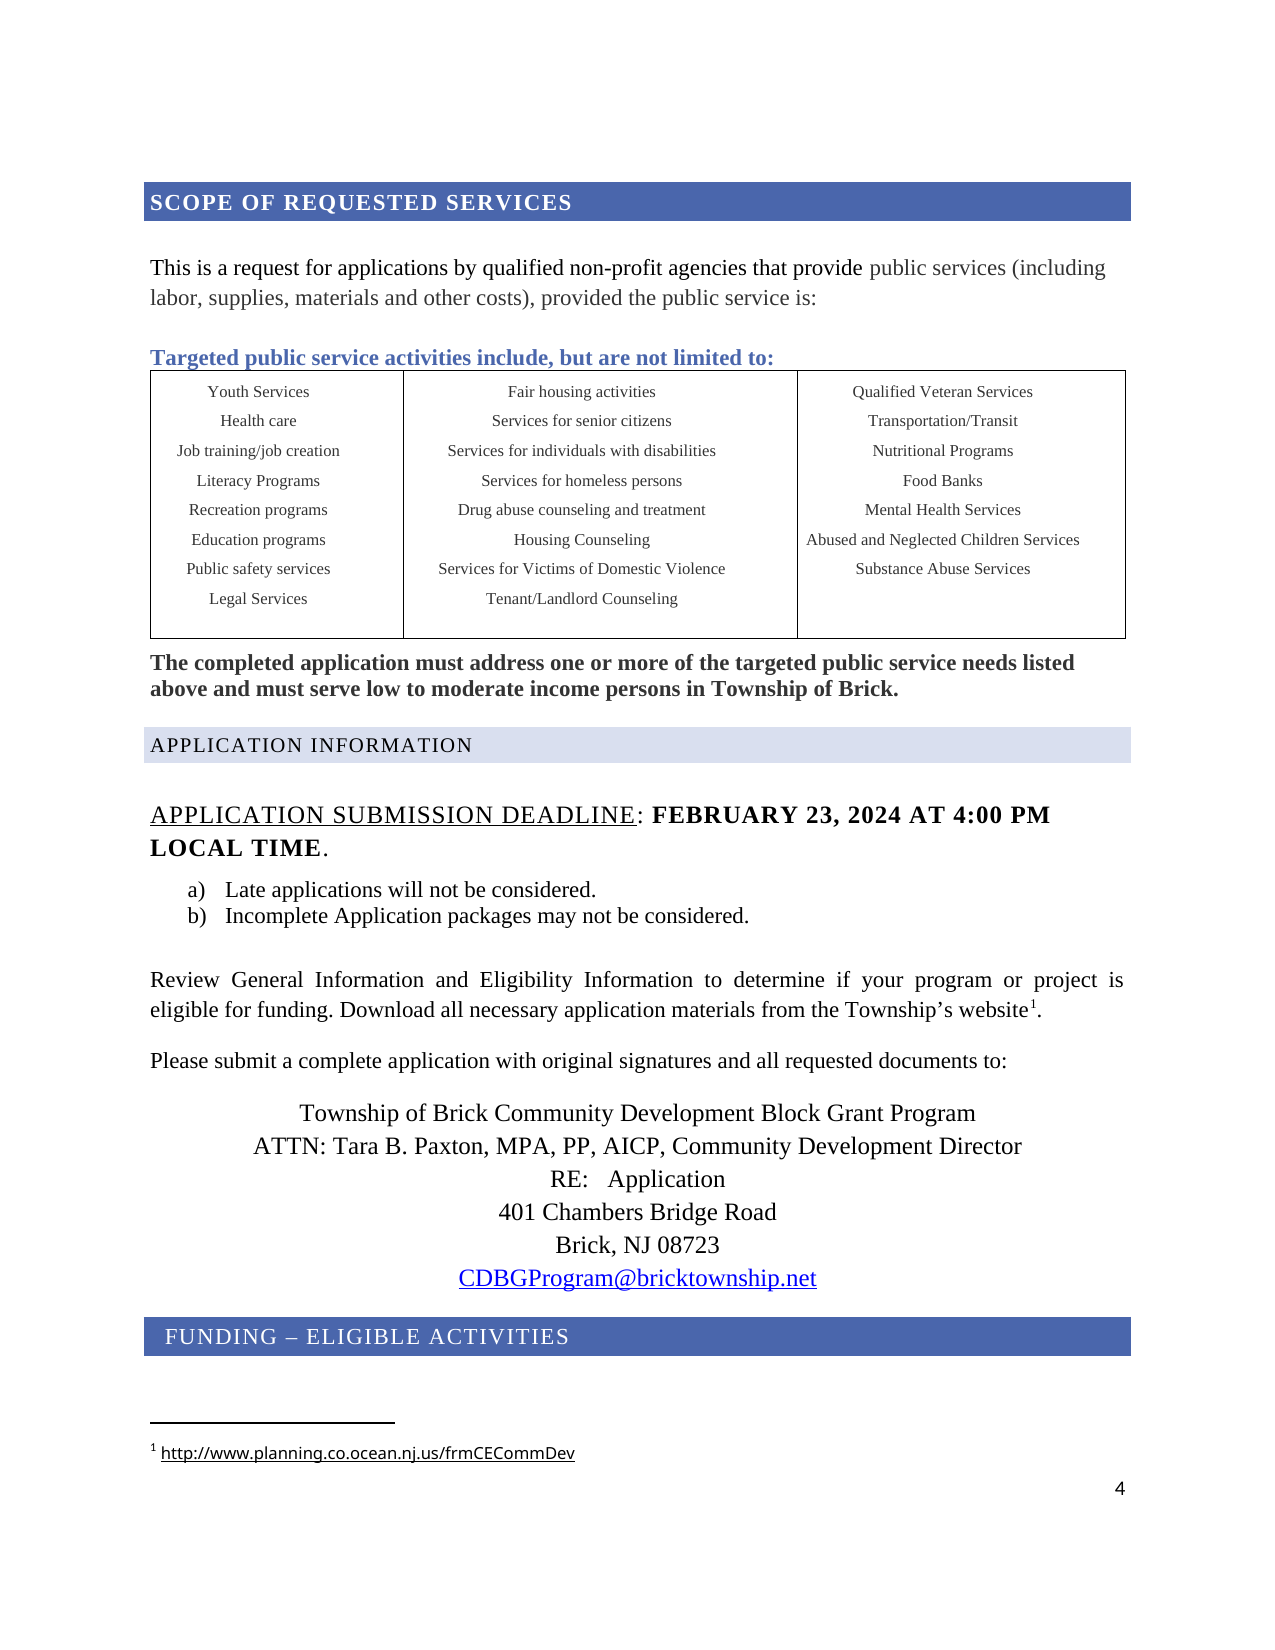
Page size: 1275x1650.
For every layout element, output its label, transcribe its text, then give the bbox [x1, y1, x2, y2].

text This is a request for applications by qualified non-profit agencies that provide public services (including labor, supplies, materials and other costs), provided the public service is: [150, 254, 1125, 311]
subtitle Funding – Eligible Activities [150, 1323, 1125, 1349]
table_header Qualified Veteran Services Transportation/Transit Nutritional Programs Food Banks Mental Health Services Abused and Neglected Children Services Substance Abuse Services [798, 371, 1125, 637]
text Please submit a complete application with original signatures and all requested documents to: [150, 1047, 1125, 1073]
text Targeted public service activities include, but are not limited to: [150, 344, 1125, 370]
table_header Fair housing activities Services for senior citizens Services for individuals with disabilities Services for homeless persons Drug abuse counseling and treatment Housing Counseling Services for Victims of Domestic Violence Tenant/Landlord Counseling [404, 371, 797, 637]
list ATTN: Tara B. Paxton, MPA, PP, AICP, Community Development Director [150, 1131, 1125, 1160]
text The completed application must address one or more of the targeted public service needs listed above and must serve low to moderate income persons in Township of Brick. [150, 649, 1125, 702]
text Review General Information and Eligibility Information to determine if your program or project is eligible for funding. Download all necessary application materials from the Township’s website. [150, 966, 1125, 1022]
list Incomplete Application packages may not be considered. [187, 902, 1125, 929]
list Late applications will not be considered. [187, 876, 1125, 902]
list 401 Chambers Bridge Road [150, 1197, 1125, 1226]
list Township of Brick Community Development Block Grant Program [150, 1098, 1125, 1127]
subtitle Application Information [150, 733, 1125, 757]
list Brick, NJ 08723 [150, 1230, 1125, 1259]
subtitle SCOPE OF REQUESTED SERVICES [150, 189, 1125, 215]
title Application Submission Deadline: February 23, 2024 at 4:00 PM local time. [150, 800, 1125, 861]
list RE: Application [150, 1164, 1125, 1193]
table_header Youth Services Health care Job training/job creation Literacy Programs Recreation programs Education programs Public safety services Legal Services [151, 371, 403, 637]
list CDBGProgram@bricktownship.net [150, 1263, 1125, 1292]
